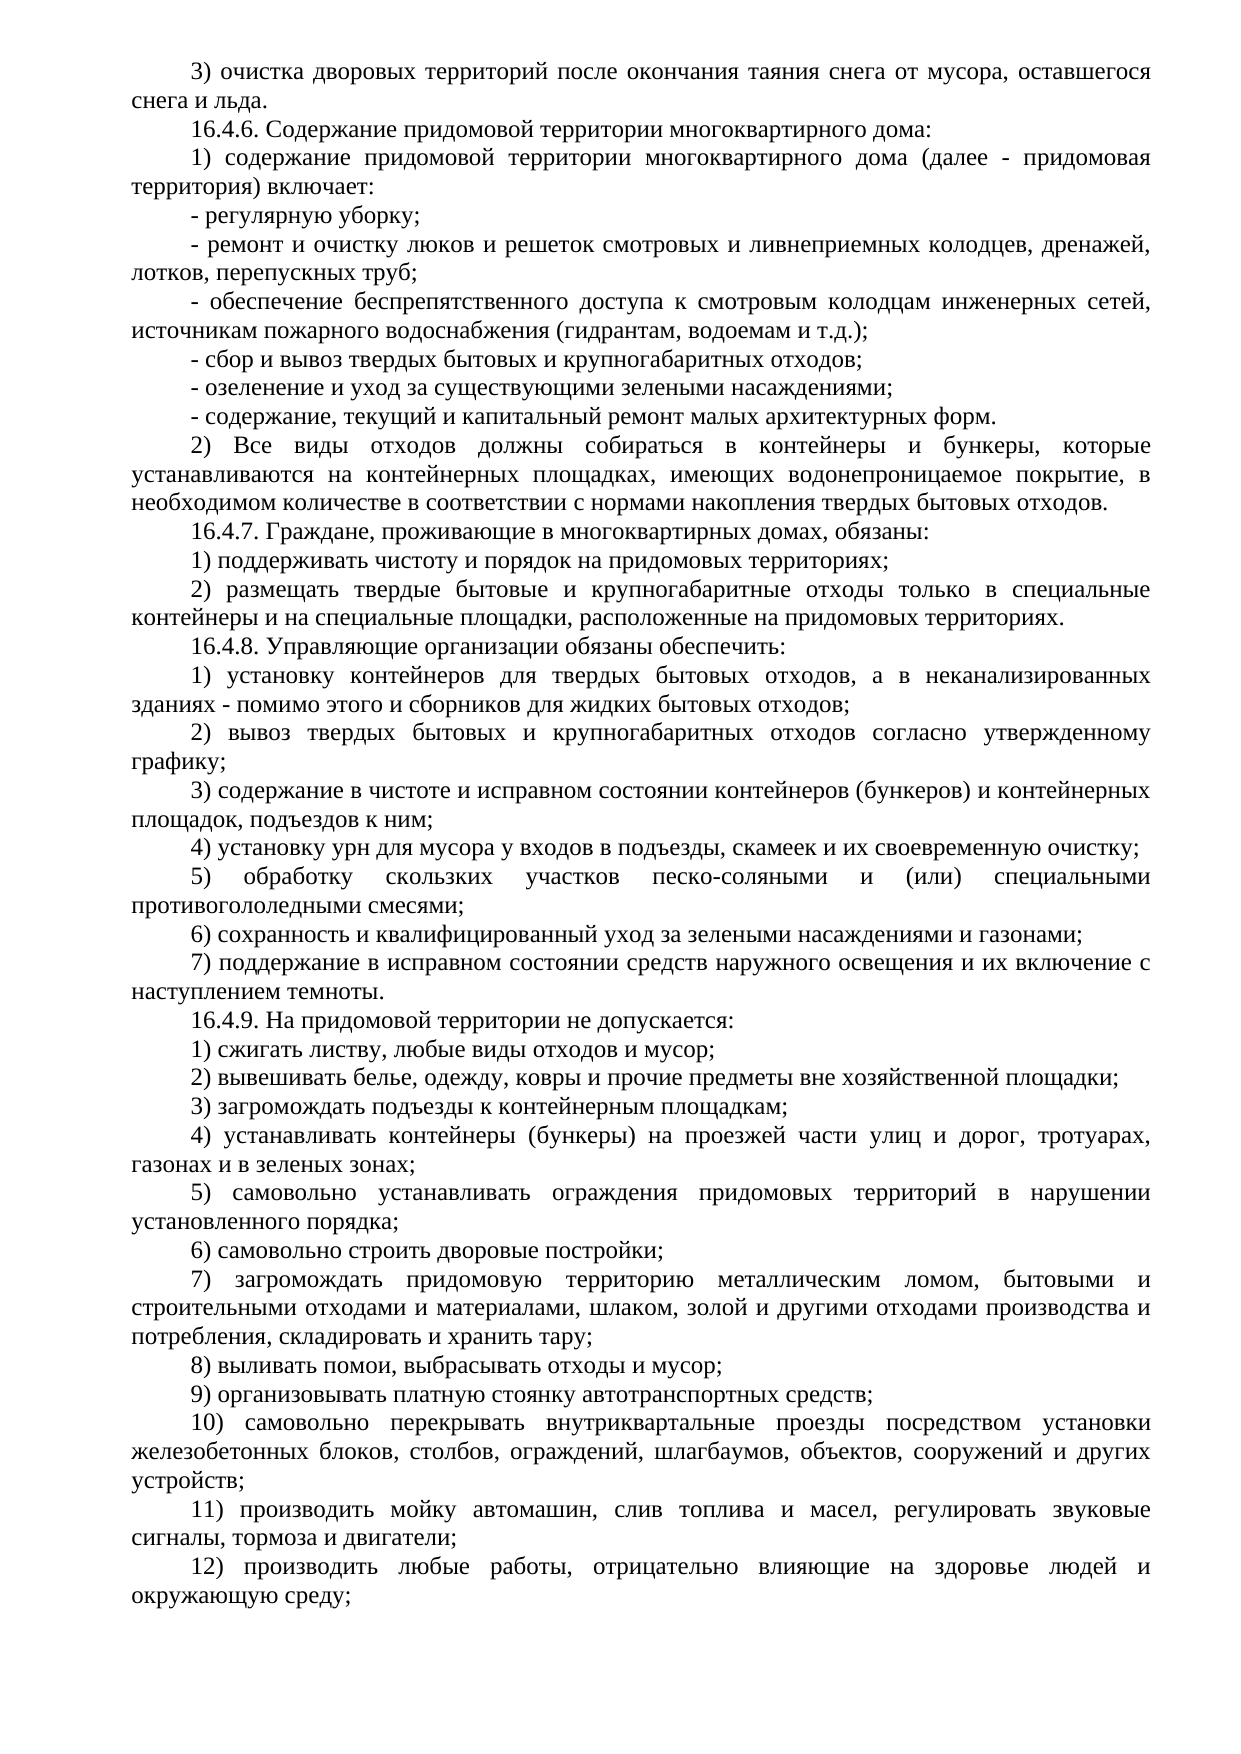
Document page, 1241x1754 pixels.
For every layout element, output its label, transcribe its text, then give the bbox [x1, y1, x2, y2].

text - регулярную уборку; [131, 200, 1152, 229]
text 7) загромождать придомовую территорию металлическим ломом, бытовыми и строительными отходами и материалами, шлаком, золой и другими отходами производства и потребления, складировать и хранить тару; [131, 1264, 1152, 1350]
text - озеленение и уход за существующими зелеными насаждениями; [131, 372, 1152, 401]
text 1) установку контейнеров для твердых бытовых отходов, а в неканализированных зданиях - помимо этого и сборников для жидких бытовых отходов; [131, 660, 1152, 717]
text - содержание, текущий и капитальный ремонт малых архитектурных форм. [131, 401, 1152, 430]
text 4) установку урн для мусора у входов в подъезды, скамеек и их своевременную очистку; [131, 832, 1152, 861]
text 3) загромождать подъезды к контейнерным площадкам; [131, 1091, 1152, 1120]
text 10) самовольно перекрывать внутриквартальные проезды посредством установки железобетонных блоков, столбов, ограждений, шлагбаумов, объектов, сооружений и других устройств; [131, 1407, 1152, 1494]
text - обеспечение беспрепятственного доступа к смотровым колодцам инженерных сетей, источникам пожарного водоснабжения (гидрантам, водоемам и т.д.); [131, 286, 1152, 344]
text 2) Все виды отходов должны собираться в контейнеры и бункеры, которые устанавливаются на контейнерных площадках, имеющих водонепроницаемое покрытие, в необходимом количестве в соответствии с нормами накопления твердых бытовых отходов. [131, 430, 1152, 516]
text - сбор и вывоз твердых бытовых и крупногабаритных отходов; [131, 344, 1152, 372]
text 7) поддержание в исправном состоянии средств наружного освещения и их включение с наступлением темноты. [131, 947, 1152, 1005]
text 8) выливать помои, выбрасывать отходы и мусор; [131, 1350, 1152, 1379]
text 16.4.7. Граждане, проживающие в многоквартирных домах, обязаны: [131, 516, 1152, 545]
text 11) производить мойку автомашин, слив топлива и масел, регулировать звуковые сигналы, тормоза и двигатели; [131, 1494, 1152, 1551]
text 3) очистка дворовых территорий после окончания таяния снега от мусора, оставшегося снега и льда. [131, 56, 1152, 114]
text 16.4.9. На придомовой территории не допускается: [131, 1005, 1152, 1034]
text 16.4.6. Содержание придомовой территории многоквартирного дома: [131, 114, 1152, 142]
text 12) производить любые работы, отрицательно влияющие на здоровье людей и окружающую среду; [131, 1551, 1152, 1609]
text 6) самовольно строить дворовые постройки; [131, 1235, 1152, 1264]
text 9) организовывать платную стоянку автотранспортных средств; [131, 1379, 1152, 1407]
text 1) содержание придомовой территории многоквартирного дома (далее - придомовая территория) включает: [131, 142, 1152, 200]
text - ремонт и очистку люков и решеток смотровых и ливнеприемных колодцев, дренажей, лотков, перепускных труб; [131, 229, 1152, 286]
text 2) размещать твердые бытовые и крупногабаритные отходы только в специальные контейнеры и на специальные площадки, расположенные на придомовых территориях. [131, 574, 1152, 631]
text 3) содержание в чистоте и исправном состоянии контейнеров (бункеров) и контейнерных площадок, подъездов к ним; [131, 775, 1152, 832]
text 1) поддерживать чистоту и порядок на придомовых территориях; [131, 545, 1152, 574]
text 2) вывоз твердых бытовых и крупногабаритных отходов согласно утвержденному графику; [131, 717, 1152, 775]
text 6) сохранность и квалифицированный уход за зелеными насаждениями и газонами; [131, 919, 1152, 947]
text 16.4.8. Управляющие организации обязаны обеспечить: [131, 631, 1152, 660]
text 1) сжигать листву, любые виды отходов и мусор; [131, 1034, 1152, 1062]
text 4) устанавливать контейнеры (бункеры) на проезжей части улиц и дорог, тротуарах, газонах и в зеленых зонах; [131, 1120, 1152, 1177]
text 5) самовольно устанавливать ограждения придомовых территорий в нарушении установленного порядка; [131, 1177, 1152, 1235]
text 5) обработку скользких участков песко-соляными и (или) специальными противогололедными смесями; [131, 861, 1152, 919]
text 2) вывешивать белье, одежду, ковры и прочие предметы вне хозяйственной площадки; [131, 1062, 1152, 1091]
